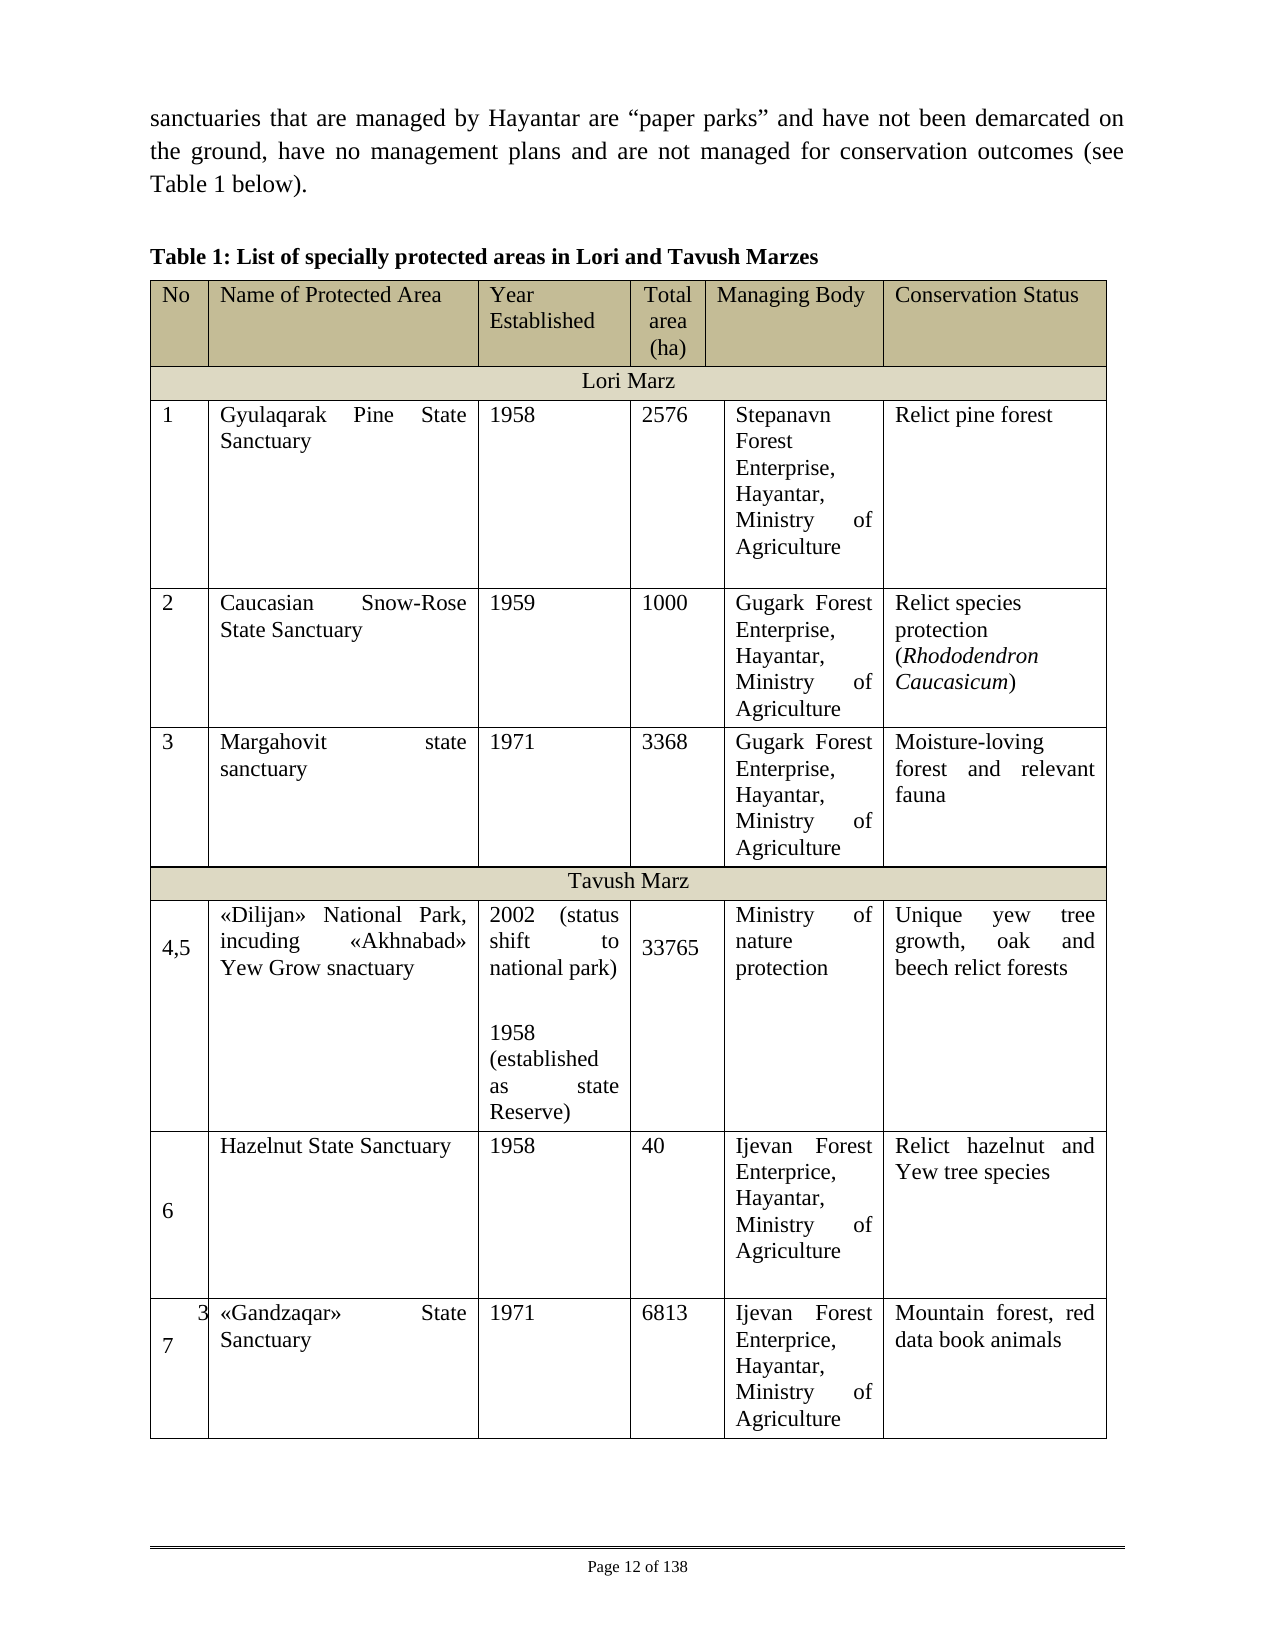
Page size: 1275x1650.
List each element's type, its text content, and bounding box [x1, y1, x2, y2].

table_cell Relict pine forest [884, 401, 1106, 588]
table_cell Relict hazelnut and Yew tree species [884, 1132, 1106, 1298]
table_cell 1971 [479, 728, 630, 866]
table_cell 3 7 [151, 1299, 208, 1437]
table_header Name of Protected Area [209, 281, 478, 366]
table_cell 1971 [479, 1299, 630, 1437]
table_cell Caucasian Snow-Rose State Sanctuary [209, 589, 478, 727]
table_cell 6813 [631, 1299, 724, 1437]
table_cell Relict species protection (Rhododendron Caucasicum) [884, 589, 1106, 727]
table_cell «Dilijan» National Park, incuding «Akhnabad» Yew Grow snactuary [209, 901, 478, 1131]
table_cell 6 [151, 1132, 208, 1298]
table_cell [725, 1132, 883, 1298]
table_cell Stepanavn Forest Enterprise, Hayantar, Ministry of Agriculture [725, 401, 883, 588]
table_cell Gugark Forest Enterprise, Hayantar, Ministry of Agriculture [725, 589, 883, 727]
table_cell Ministry of nature protection [725, 901, 883, 1131]
table_cell 1 [151, 401, 208, 588]
table_header No [151, 281, 208, 366]
table_cell 3368 [631, 728, 724, 866]
subtitle Table 1: List of specially protected areas in Lori and Tavush Marzes [150, 243, 1125, 270]
table_header Year Established [479, 281, 630, 366]
table_cell 2576 [631, 401, 724, 588]
table_cell 3 [151, 728, 208, 866]
table_cell Gyulaqarak Pine State Sanctuary [209, 401, 478, 588]
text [150, 103, 1125, 198]
table_cell 2002 (status shift to national park) 1958 (established as state Reserve) [479, 901, 630, 1131]
table_cell Unique yew tree growth, oak and beech relict forests [884, 901, 1106, 1131]
table_cell 1958 [479, 1132, 630, 1298]
table_cell Gugark Forest Enterprise, Hayantar, Ministry of Agriculture [725, 728, 883, 866]
table_cell 1958 [479, 401, 630, 588]
table_cell 1000 [631, 589, 724, 727]
table_cell Moisture-loving forest and relevant fauna [884, 728, 1106, 866]
table_cell «Gandzaqar» State Sanctuary [209, 1299, 478, 1437]
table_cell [725, 1299, 883, 1437]
table_cell 1959 [479, 589, 630, 727]
table_cell 40 [631, 1132, 724, 1298]
table_cell Margahovit state sanctuary [209, 728, 478, 866]
table_cell Tavush Marz [151, 868, 1106, 900]
table_cell Mountain forest, red data book animals [884, 1299, 1106, 1437]
table_header Conservation Status [884, 281, 1106, 366]
table_cell 2 [151, 589, 208, 727]
table_cell Hazelnut State Sanctuary [209, 1132, 478, 1298]
table_header Managing Body [706, 281, 883, 366]
table_cell 33765 [631, 901, 724, 1131]
table_cell Lori Marz [151, 367, 1106, 400]
table_cell 4,5 [151, 901, 208, 1131]
table_header Total area (ha) [631, 281, 705, 366]
